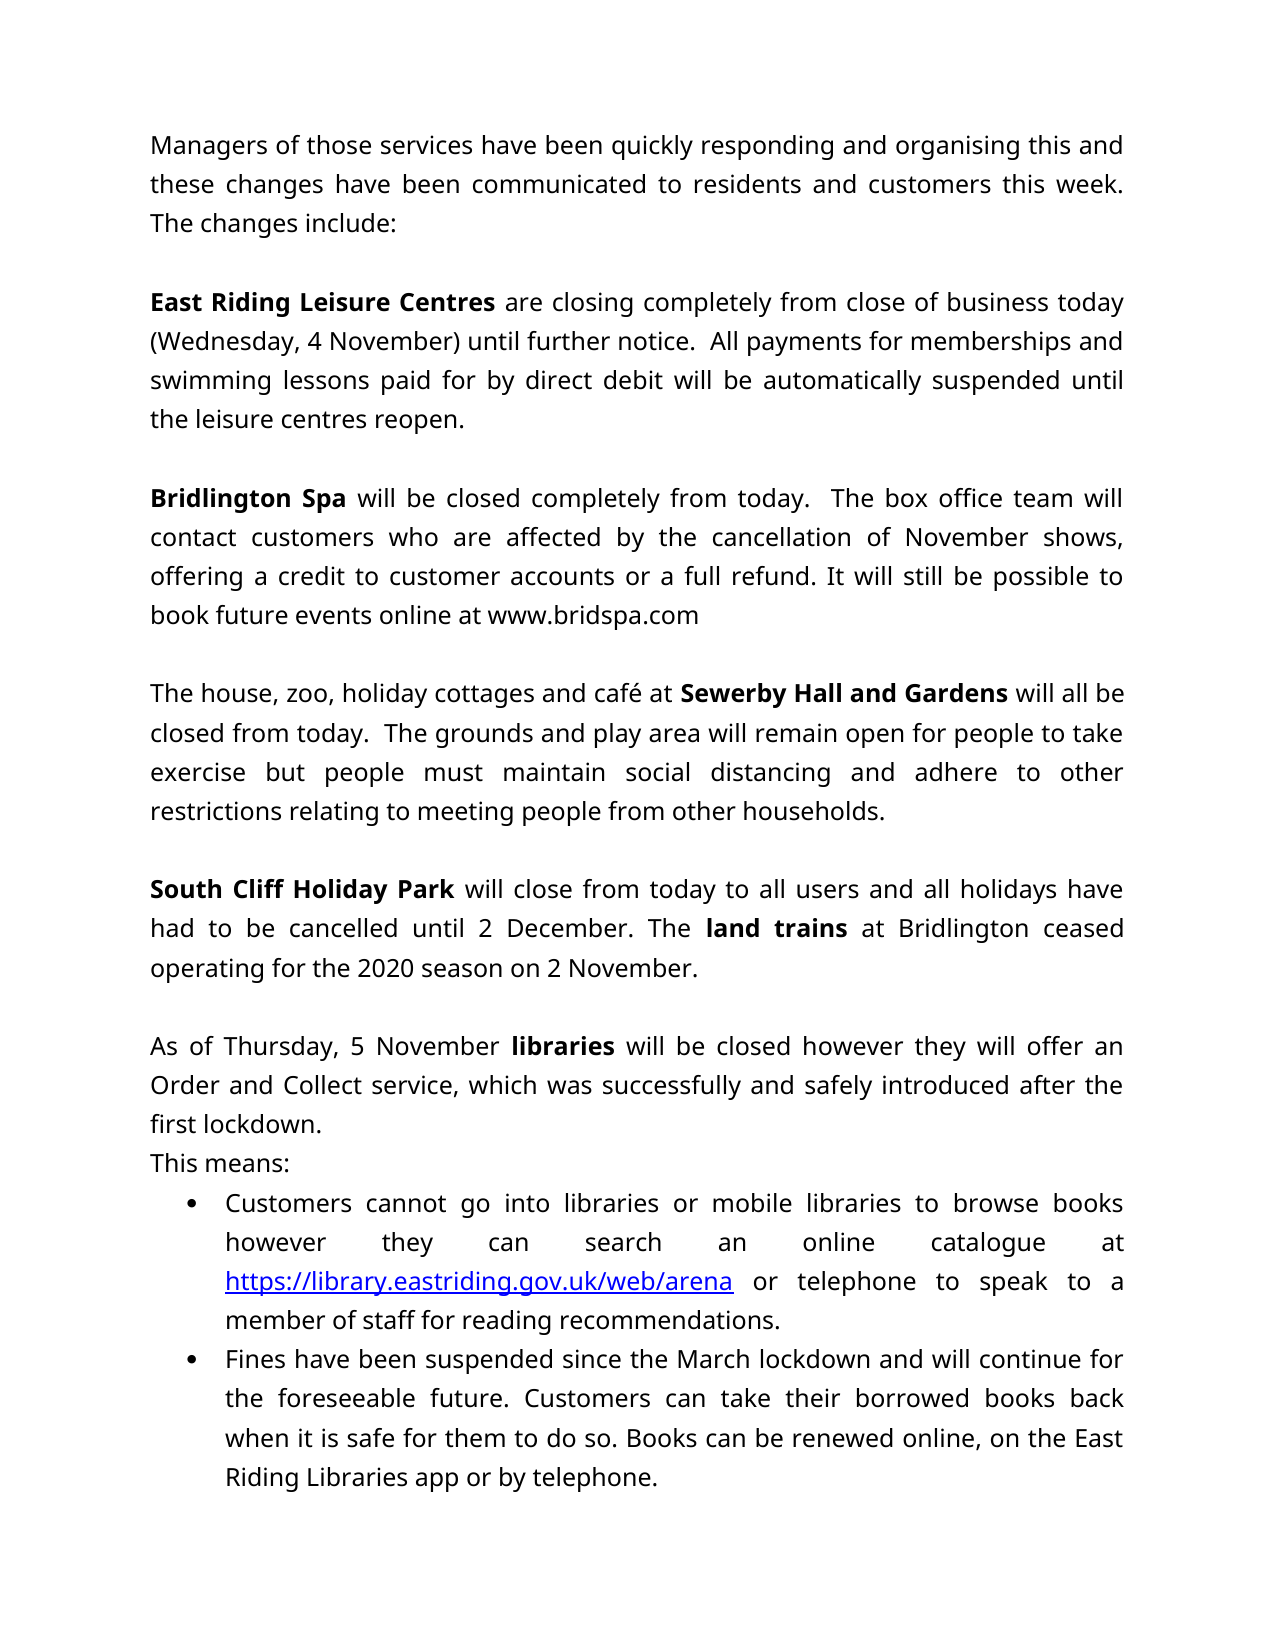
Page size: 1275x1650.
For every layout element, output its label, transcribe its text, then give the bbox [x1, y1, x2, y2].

text This means: [150, 1146, 1125, 1180]
text Managers of those services have been quickly responding and organising this and these changes have been communicated to residents and customers this week. The changes include: [150, 128, 1125, 240]
text Bridlington Spa will be closed completely from today. The box office team will contact customers who are affected by the cancellation of November shows, offering a credit to customer accounts or a full refund. It will still be possible to book future events online at www.bridspa.com [150, 480, 1125, 632]
text The house, zoo, holiday cottages and café at Sewerby Hall and Gardens will all be closed from today. The grounds and play area will remain open for people to take exercise but people must maintain social distancing and adhere to other restrictions relating to meeting people from other households. [150, 676, 1125, 828]
text South Cliff Holiday Park will close from today to all users and all holidays have had to be cancelled until 2 December. The land trains at Bridlington ceased operating for the 2020 season on 2 November. [150, 872, 1125, 984]
text East Riding Leisure Centres are closing completely from close of business today (Wednesday, 4 November) until further notice. All payments for memberships and swimming lessons paid for by direct debit will be automatically suspended until the leisure centres reopen. [150, 284, 1125, 436]
list Fines have been suspended since the March lockdown and will continue for the foreseeable future. Customers can take their borrowed books back when it is safe for them to do so. Books can be renewed online, on the East Riding Libraries app or by telephone. [187, 1342, 1125, 1493]
list Customers cannot go into libraries or mobile libraries to browse books however they can search an online catalogue at https://library.eastriding.gov.uk/web/arena or telephone to speak to a member of staff for reading recommendations. [187, 1185, 1125, 1337]
text As of Thursday, 5 November libraries will be closed however they will offer an Order and Collect service, which was successfully and safely introduced after the first lockdown. [150, 1029, 1125, 1141]
